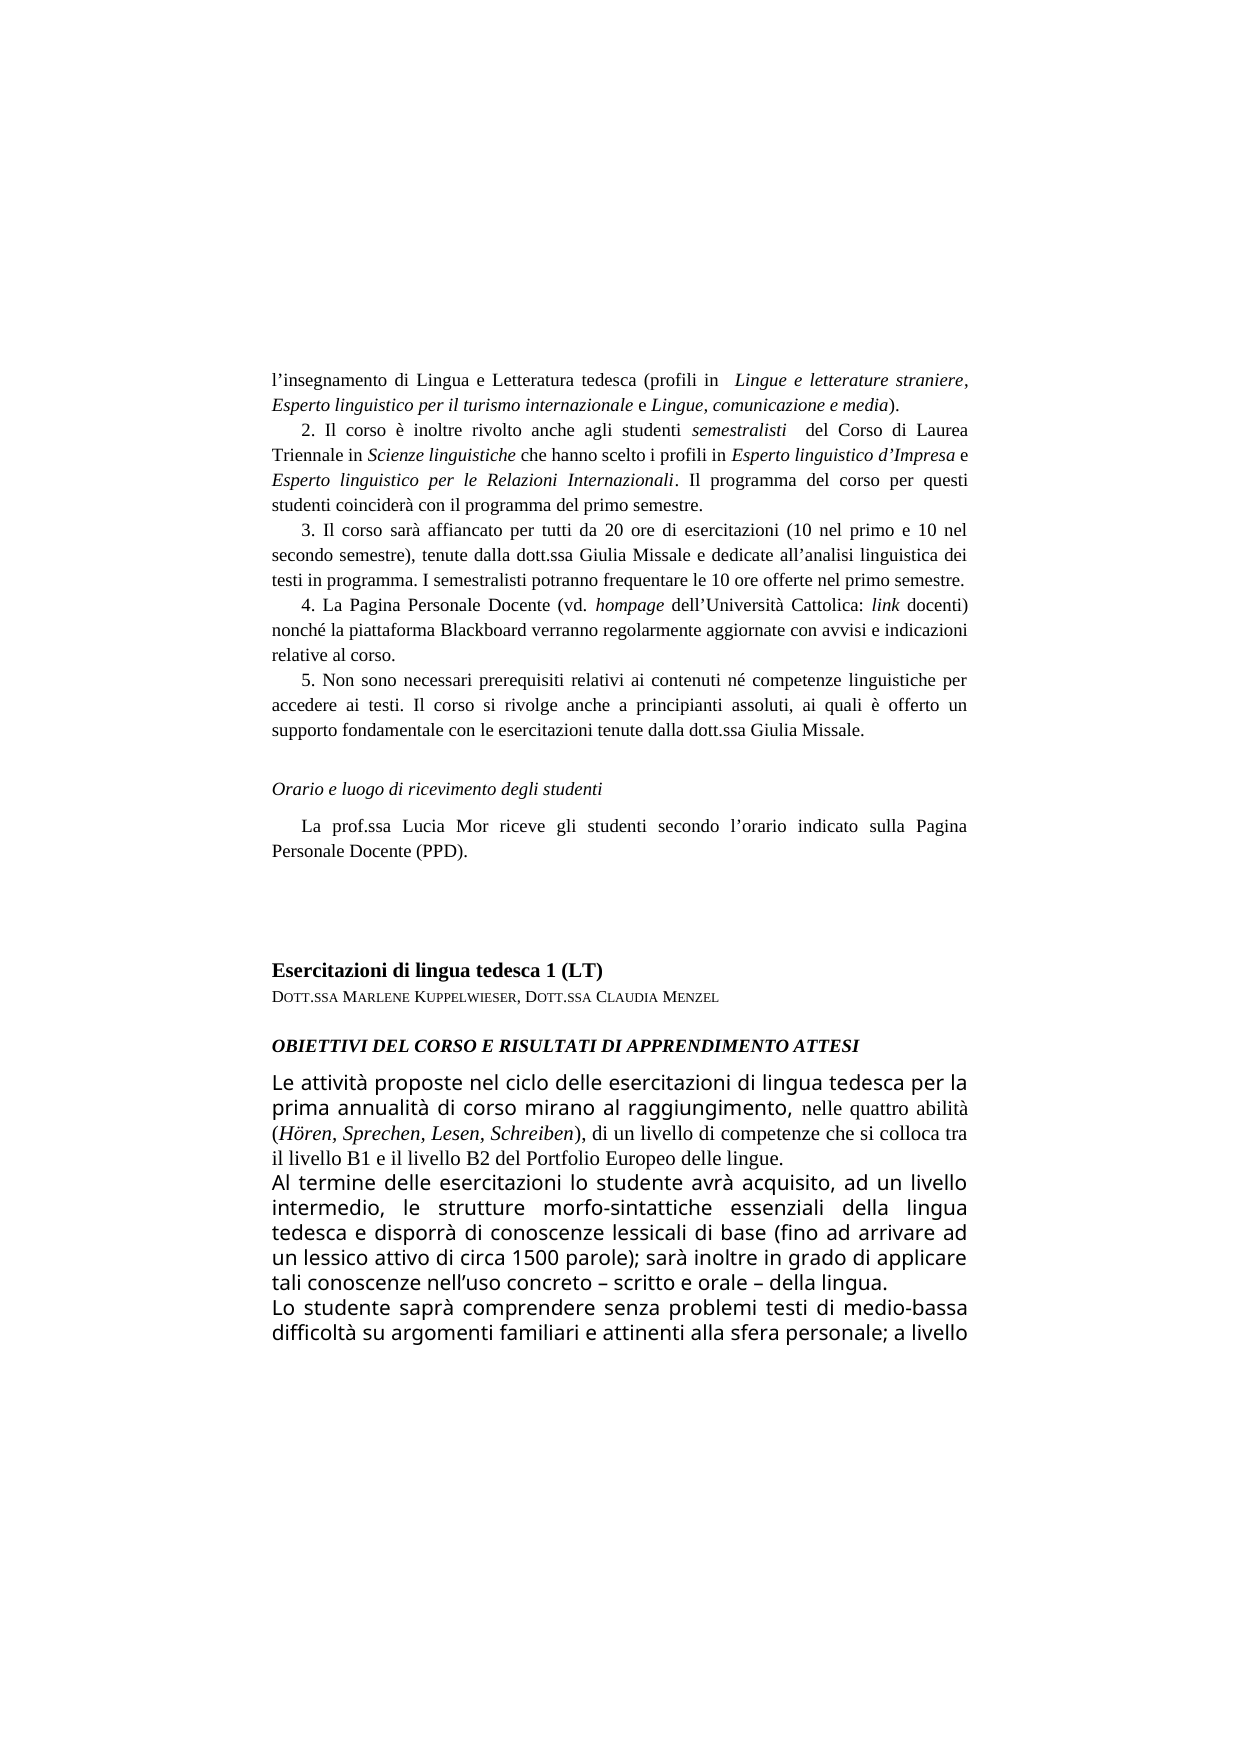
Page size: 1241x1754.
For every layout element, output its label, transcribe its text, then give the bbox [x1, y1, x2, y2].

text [272, 1295, 968, 1345]
text Al termine delle esercitazioni lo studente avrà acquisito, ad un livello intermedio, le strutture morfo-sintattiche essenziali della lingua tedesca e disporrà di conoscenze lessicali di base (fino ad arrivare ad un lessico attivo di circa 1500 parole); sarà inoltre in grado di applicare tali conoscenze nell’uso concreto – scritto e orale – della lingua. [272, 1170, 968, 1295]
subtitle Dott.ssa Marlene Kuppelwieser, Dott.ssa Claudia Menzel [272, 983, 968, 1008]
text 4. La Pagina Personale Docente (vd. hompage dell’Università Cattolica: link docenti) nonché la piattaforma Blackboard verranno regolarmente aggiornate con avvisi e indicazioni relative al corso. [272, 591, 968, 666]
subtitle Esercitazioni di lingua tedesca 1 (LT) [272, 958, 968, 983]
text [272, 366, 968, 416]
text OBIETTIVI DEL CORSO E RISULTATI DI APPRENDIMENTO ATTESI [272, 1033, 968, 1058]
text Orario e luogo di ricevimento degli studenti [272, 777, 968, 799]
text 5. Non sono necessari prerequisiti relativi ai contenuti né competenze linguistiche per accedere ai testi. Il corso si rivolge anche a principianti assoluti, ai quali è offerto un supporto fondamentale con le esercitazioni tenute dalla dott.ssa Giulia Missale. [272, 666, 968, 741]
text 2. Il corso è inoltre rivolto anche agli studenti semestralisti del Corso di Laurea Triennale in Scienze linguistiche che hanno scelto i profili in Esperto linguistico d’Impresa e Esperto linguistico per le Relazioni Internazionali. Il programma del corso per questi studenti coinciderà con il programma del primo semestre. [272, 416, 968, 516]
text 3. Il corso sarà affiancato per tutti da 20 ore di esercitazioni (10 nel primo e 10 nel secondo semestre), tenute dalla dott.ssa Giulia Missale e dedicate all’analisi linguistica dei testi in programma. I semestralisti potranno frequentare le 10 ore offerte nel primo semestre. [272, 516, 968, 591]
text Le attività proposte nel ciclo delle esercitazioni di lingua tedesca per la prima annualità di corso mirano al raggiungimento, nelle quattro abilità (Hören, Sprechen, Lesen, Schreiben), di un livello di competenze che si colloca tra il livello B1 e il livello B2 del Portfolio Europeo delle lingue. [272, 1070, 968, 1170]
text La prof.ssa Lucia Mor riceve gli studenti secondo l’orario indicato sulla Pagina Personale Docente (PPD). [272, 812, 968, 862]
